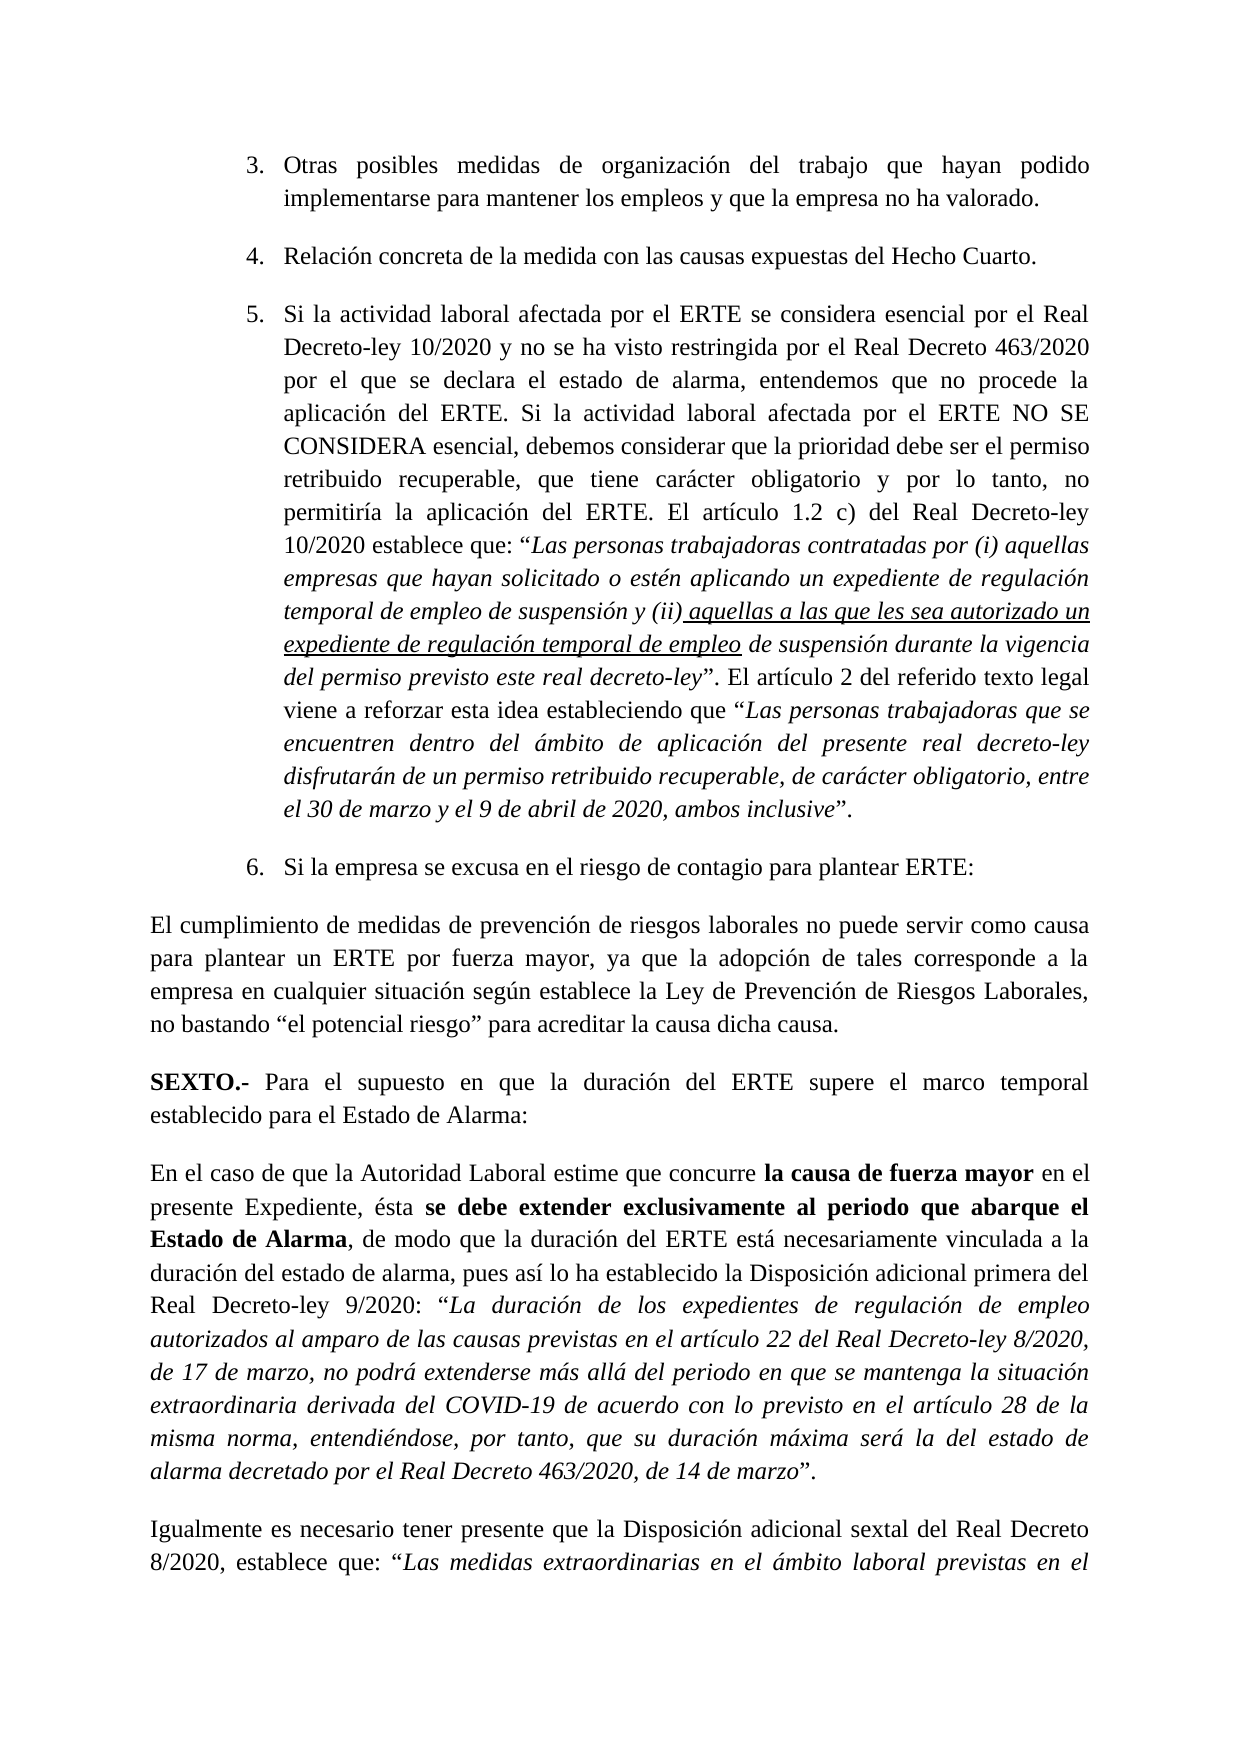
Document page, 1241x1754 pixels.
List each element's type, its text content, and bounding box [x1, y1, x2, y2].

text 3. Otras posibles medidas de organización del trabajo que hayan podido implementarse para mantener los empleos y que la empresa no ha valorado. [246, 150, 1090, 212]
text 4. Relación concreta de la medida con las causas expuestas del Hecho Cuarto. [246, 241, 1090, 270]
text El cumplimiento de medidas de prevención de riesgos laborales no puede servir como causa para plantear un ERTE por fuerza mayor, ya que la adopción de tales corresponde a la empresa en cualquier situación según establece la Ley de Prevención de Riesgos Laborales, no bastando “el potencial riesgo” para acreditar la causa dicha causa. [150, 910, 1090, 1038]
text En el caso de que la Autoridad Laboral estime que concurre la causa de fuerza mayor en el presente Expediente, ésta se debe extender exclusivamente al periodo que abarque el Estado de Alarma, de modo que la duración del ERTE está necesariamente vinculada a la duración del estado de alarma, pues así lo ha establecido la Disposición adicional primera del Real Decreto-ley 9/2020: “La duración de los expedientes de regulación de empleo autorizados al amparo de las causas previstas en el artículo 22 del Real Decreto-ley 8/2020, de 17 de marzo, no podrá extenderse más allá del periodo en que se mantenga la situación extraordinaria derivada del COVID-19 de acuerdo con lo previsto en el artículo 28 de la misma norma, entendiéndose, por tanto, que su duración máxima será la del estado de alarma decretado por el Real Decreto 463/2020, de 14 de marzo”. [150, 1158, 1090, 1484]
text 5. Si la actividad laboral afectada por el ERTE se considera esencial por el Real Decreto-ley 10/2020 y no se ha visto restringida por el Real Decreto 463/2020 por el que se declara el estado de alarma, entendemos que no procede la aplicación del ERTE. Si la actividad laboral afectada por el ERTE NO SE CONSIDERA esencial, debemos considerar que la prioridad debe ser el permiso retribuido recuperable, que tiene carácter obligatorio y por lo tanto, no permitiría la aplicación del ERTE. El artículo 1.2 c) del Real Decreto-ley 10/2020 establece que: “Las personas trabajadoras contratadas por (i) aquellas empresas que hayan solicitado o estén aplicando un expediente de regulación temporal de empleo de suspensión y (ii) aquellas a las que les sea autorizado un expediente de regulación temporal de empleo de suspensión durante la vigencia del permiso previsto este real decreto-ley”. El artículo 2 del referido texto legal viene a reforzar esta idea estableciendo que “Las personas trabajadoras que se encuentren dentro del ámbito de aplicación del presente real decreto-ley disfrutarán de un permiso retribuido recuperable, de carácter obligatorio, entre el 30 de marzo y el 9 de abril de 2020, ambos inclusive”. [246, 299, 1090, 823]
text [150, 1514, 1090, 1576]
text 6. Si la empresa se excusa en el riesgo de contagio para plantear ERTE: [246, 852, 1090, 881]
text SEXTO.- Para el supuesto en que la duración del ERTE supere el marco temporal establecido para el Estado de Alarma: [150, 1067, 1090, 1129]
